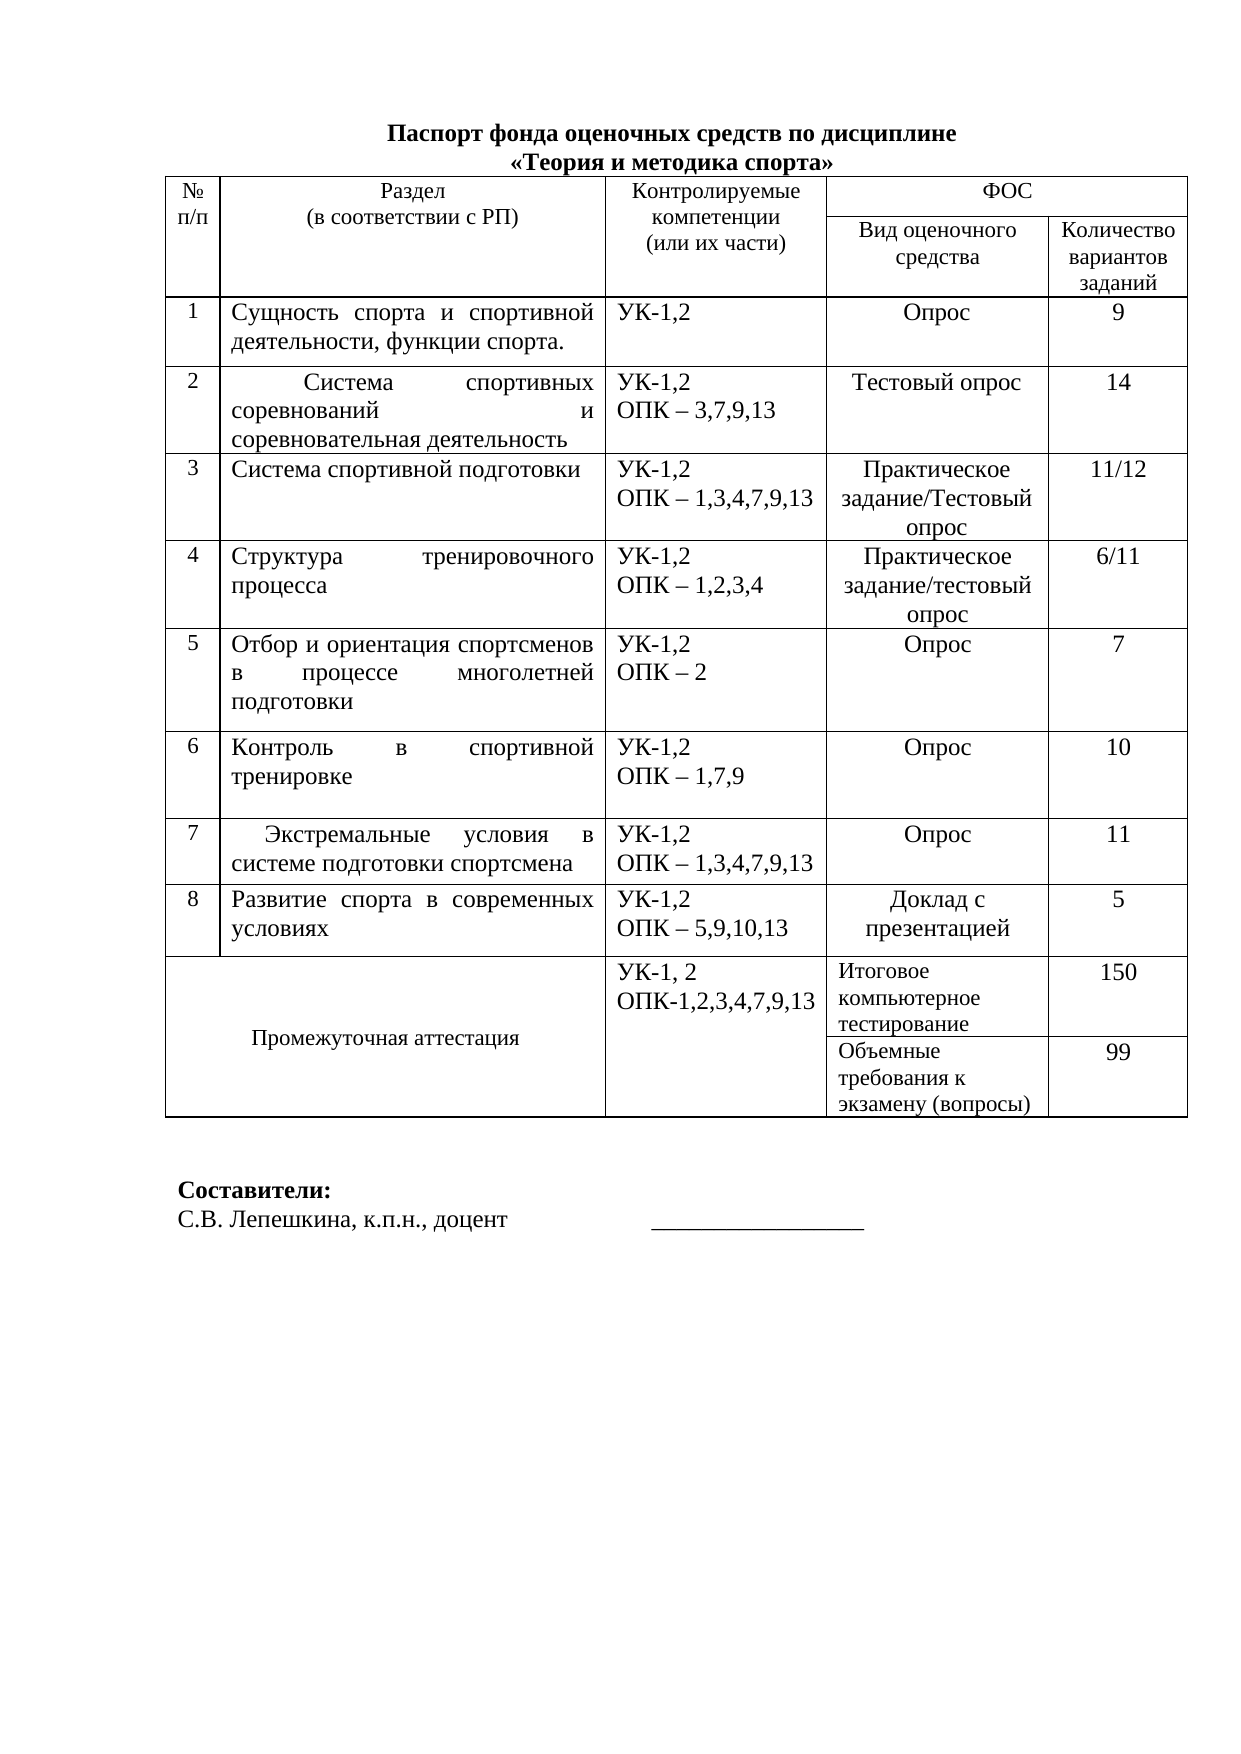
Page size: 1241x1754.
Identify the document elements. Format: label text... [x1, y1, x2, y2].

table_cell Вид оценочного средства [827, 217, 1048, 296]
table_header № п/п [166, 177, 219, 296]
table_cell 7 [1049, 629, 1187, 731]
table_cell УК-1,2 ОПК – 1,7,9 [606, 732, 826, 818]
table_cell Система спортивной подготовки [221, 454, 605, 540]
table_cell 4 [166, 541, 219, 628]
table_cell Доклад с презентацией [827, 885, 1048, 956]
table_cell Опрос [827, 819, 1048, 883]
table_cell 6/11 [1049, 541, 1187, 628]
text «Теория и методика спорта» [177, 147, 1167, 176]
table_cell Контроль в спортивной тренировке [221, 732, 605, 818]
table_cell 2 [166, 367, 219, 453]
table_cell УК-1,2 ОПК – 2 [606, 629, 826, 731]
table_cell УК-1,2 ОПК – 1,2,3,4 [606, 541, 826, 628]
table_cell 11/12 [1049, 454, 1187, 540]
text С.В. Лепешкина, к.п.н., доцент _________________ [177, 1204, 1167, 1232]
table_cell Опрос [827, 629, 1048, 731]
table_cell 5 [166, 629, 219, 731]
table_cell Структура тренировочного процесса [221, 541, 605, 628]
table_cell Объемные требования к экзамену (вопросы) [827, 1037, 1048, 1116]
table_cell 7 [166, 819, 219, 883]
table_cell 5 [1049, 885, 1187, 956]
table_cell Опрос [827, 732, 1048, 818]
table_cell 14 [1049, 367, 1187, 453]
text Паспорт фонда оценочных средств по дисциплине [177, 118, 1167, 147]
text Составители: [177, 1175, 1167, 1204]
table_cell Практическое задание/Тестовый опрос [827, 454, 1048, 540]
table_cell Практическое задание/тестовый опрос [827, 541, 1048, 628]
table_cell Количество вариантов заданий [1049, 217, 1187, 296]
table_cell 10 [1049, 732, 1187, 818]
table_cell Опрос [827, 298, 1048, 366]
table_cell УК-1, 2 ОПК-1,2,3,4,7,9,13 [606, 957, 826, 1116]
table_cell УК-1,2 ОПК – 3,7,9,13 [606, 367, 826, 453]
table_header Раздел (в соответствии с РП) [221, 177, 605, 296]
table_cell Экстремальные условия в системе подготовки спортсмена [221, 819, 605, 883]
table_cell 99 [1049, 1037, 1187, 1116]
table_cell УК-1,2 ОПК – 5,9,10,13 [606, 885, 826, 956]
table_cell 9 [1049, 298, 1187, 366]
table_cell 6 [166, 732, 219, 818]
table_header ФОС [827, 177, 1187, 216]
table_cell Система спортивных соревнований и соревновательная деятельность [221, 367, 605, 453]
table_cell 8 [166, 885, 219, 956]
table_cell 3 [166, 454, 219, 540]
table_cell УК-1,2 ОПК – 1,3,4,7,9,13 [606, 454, 826, 540]
table_cell 11 [1049, 819, 1187, 883]
table_cell Отбор и ориентация спортсменов в процессе многолетней подготовки [221, 629, 605, 731]
table_cell 150 [1049, 957, 1187, 1036]
table_cell Тестовый опрос [827, 367, 1048, 453]
table_cell УК-1,2 [606, 298, 826, 366]
table_cell УК-1,2 ОПК – 1,3,4,7,9,13 [606, 819, 826, 883]
table_cell Итоговое компьютерное тестирование [827, 957, 1048, 1036]
table_header Контролируемые компетенции (или их части) [606, 177, 826, 296]
table_cell Сущность спорта и спортивной деятельности, функции спорта. [221, 298, 605, 366]
table_cell Развитие спорта в современных условиях [221, 885, 605, 956]
table_cell 1 [166, 298, 219, 366]
table_cell Промежуточная аттестация [166, 957, 605, 1116]
